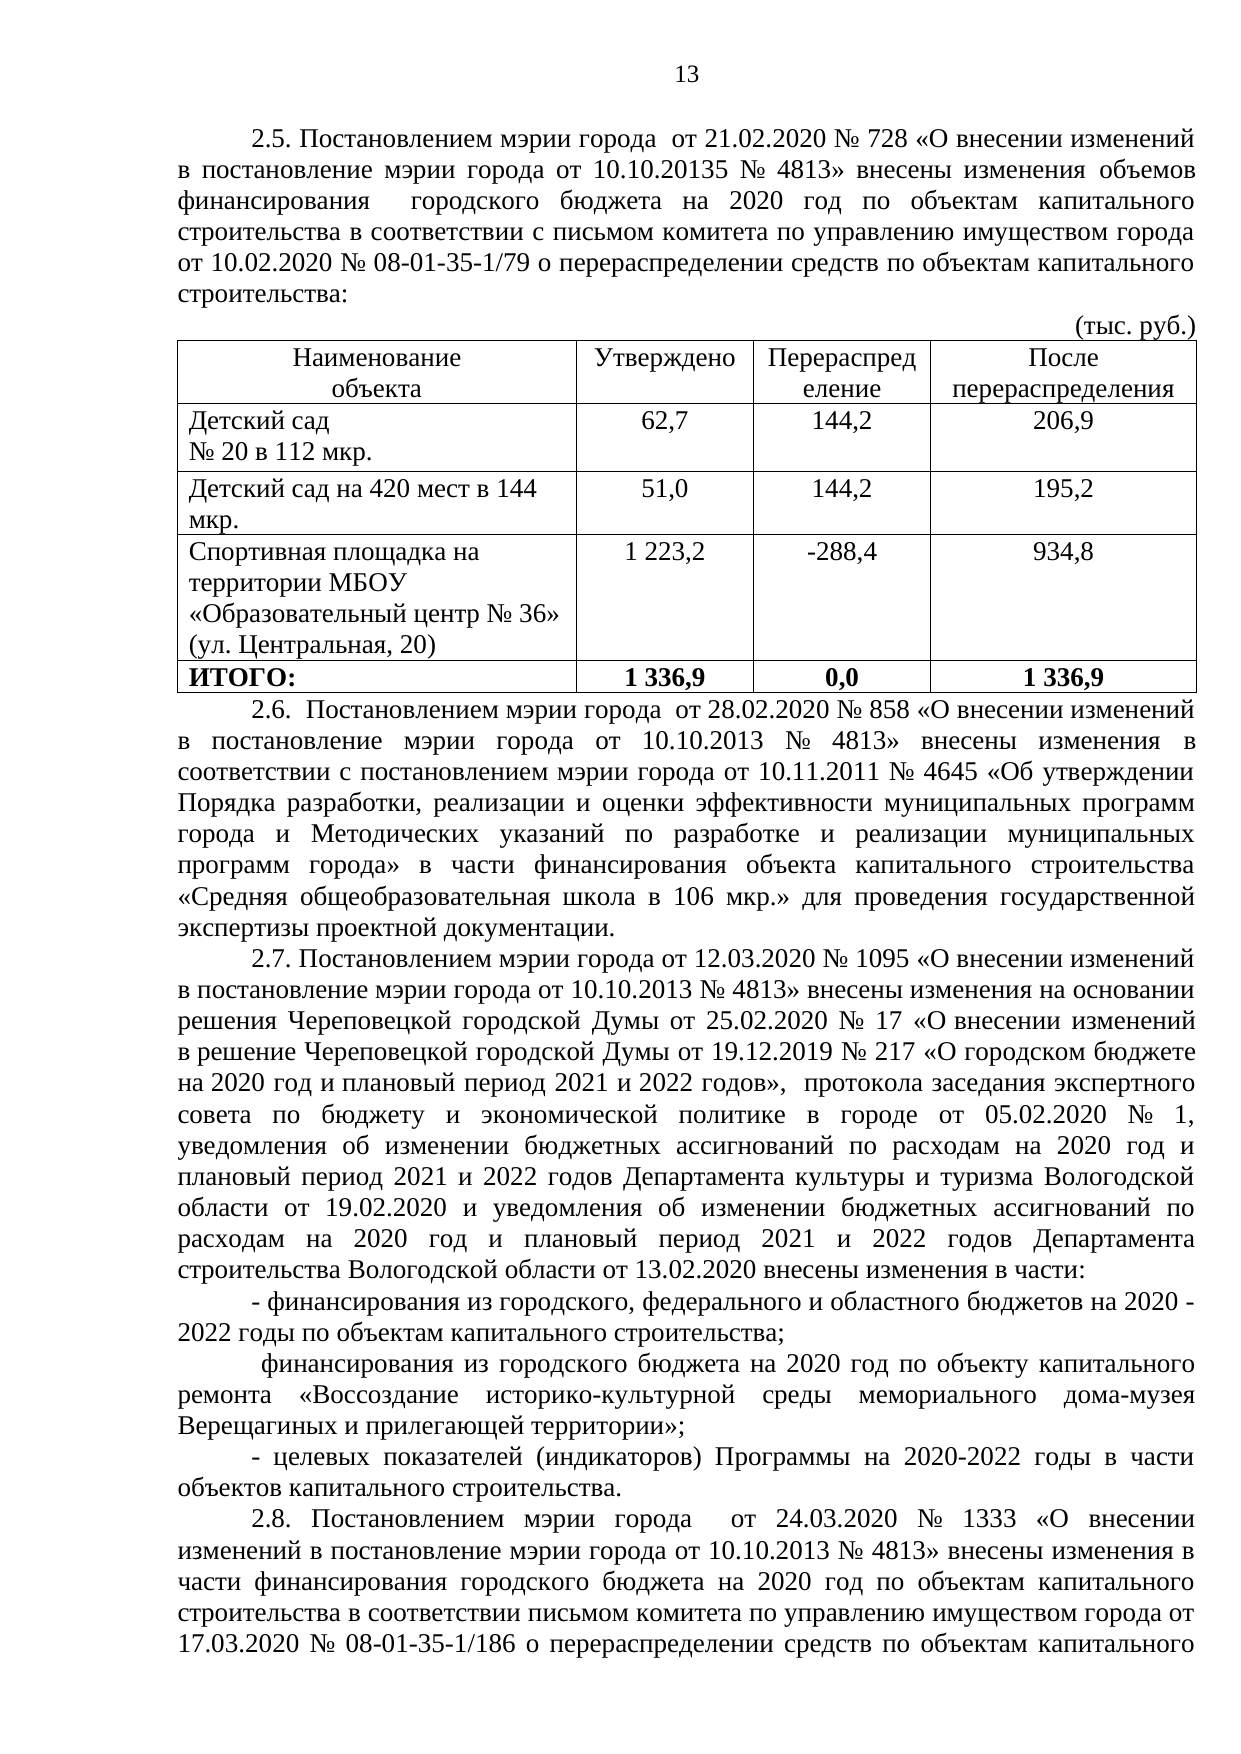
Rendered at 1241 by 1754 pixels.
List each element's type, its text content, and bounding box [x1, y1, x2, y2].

table_cell ИТОГО: [178, 661, 576, 692]
table_cell Детский сад на 420 мест в 144 мкр. [178, 472, 576, 534]
table_cell 1 336,9 [577, 661, 753, 692]
table_cell 195,2 [931, 472, 1196, 534]
table_cell Детский сад № 20 в 112 мкр. [178, 404, 576, 471]
table_cell 1 336,9 [931, 661, 1196, 692]
text 2.5. Постановлением мэрии города от 21.02.2020 № 728 «О внесении изменений в постановление мэрии города от 10.10.20135 № 4813» внесены изменения объемов финансирования городского бюджета на 2020 год по объектам капитального строительства в соответствии с письмом комитета по управлению имуществом города от 10.02.2020 № 08-01-35-1/79 о перераспределении средств по объектам капитального строительства: [177, 122, 1196, 309]
table_cell 51,0 [577, 472, 753, 534]
table_cell -288,4 [754, 535, 930, 659]
text 2.6. Постановлением мэрии города от 28.02.2020 № 858 «О внесении изменений в постановление мэрии города от 10.10.2013 № 4813» внесены изменения в соответствии с постановлением мэрии города от 10.11.2011 № 4645 «Об утверждении Порядка разработки, реализации и оценки эффективности муниципальных программ города и Методических указаний по разработке и реализации муниципальных программ города» в части финансирования объекта капитального строительства «Средняя общеобразовательная школа в 106 мкр.» для проведения государственной экспертизы проектной документации. [177, 693, 1196, 942]
table_header Утверждено [577, 341, 753, 403]
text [177, 1503, 1196, 1658]
table_cell Спортивная площадка на территории МБОУ «Образовательный центр № 36» (ул. Центральная, 20) [178, 535, 576, 659]
text финансирования из городского бюджета на 2020 год по объекту капитального ремонта «Воссоздание историко-культурной среды мемориального дома-музея Верещагиных и прилегающей территории»; [177, 1347, 1196, 1440]
table_header Перераспределение [754, 341, 930, 403]
table_header Наименование объекта [178, 341, 576, 403]
table_cell 144,2 [754, 472, 930, 534]
table_cell 934,8 [931, 535, 1196, 659]
text (тыс. руб.) [177, 309, 1196, 340]
table_cell 0,0 [754, 661, 930, 692]
table_cell 206,9 [931, 404, 1196, 471]
text - финансирования из городского, федерального и областного бюджетов на 2020 - 2022 годы по объектам капитального строительства; [177, 1284, 1196, 1347]
table_header После перераспределения [931, 341, 1196, 403]
table_cell 62,7 [577, 404, 753, 471]
table_cell 1 223,2 [577, 535, 753, 659]
text - целевых показателей (индикаторов) Программы на 2020-2022 годы в части объектов капитального строительства. [177, 1440, 1196, 1503]
text 2.7. Постановлением мэрии города от 12.03.2020 № 1095 «О внесении изменений в постановление мэрии города от 10.10.2013 № 4813» внесены изменения на основании решения Череповецкой городской Думы от 25.02.2020 № 17 «О внесении изменений в решение Череповецкой городской Думы от 19.12.2019 № 217 «О городском бюджете на 2020 год и плановый период 2021 и 2022 годов», протокола заседания экспертного совета по бюджету и экономической политике в городе от 05.02.2020 № 1, уведомления об изменении бюджетных ассигнований по расходам на 2020 год и плановый период 2021 и 2022 годов Департамента культуры и туризма Вологодской области от 19.02.2020 и уведомления об изменении бюджетных ассигнований по расходам на 2020 год и плановый период 2021 и 2022 годов Департамента строительства Вологодской области от 13.02.2020 внесены изменения в части: [177, 942, 1196, 1284]
table_cell 144,2 [754, 404, 930, 471]
